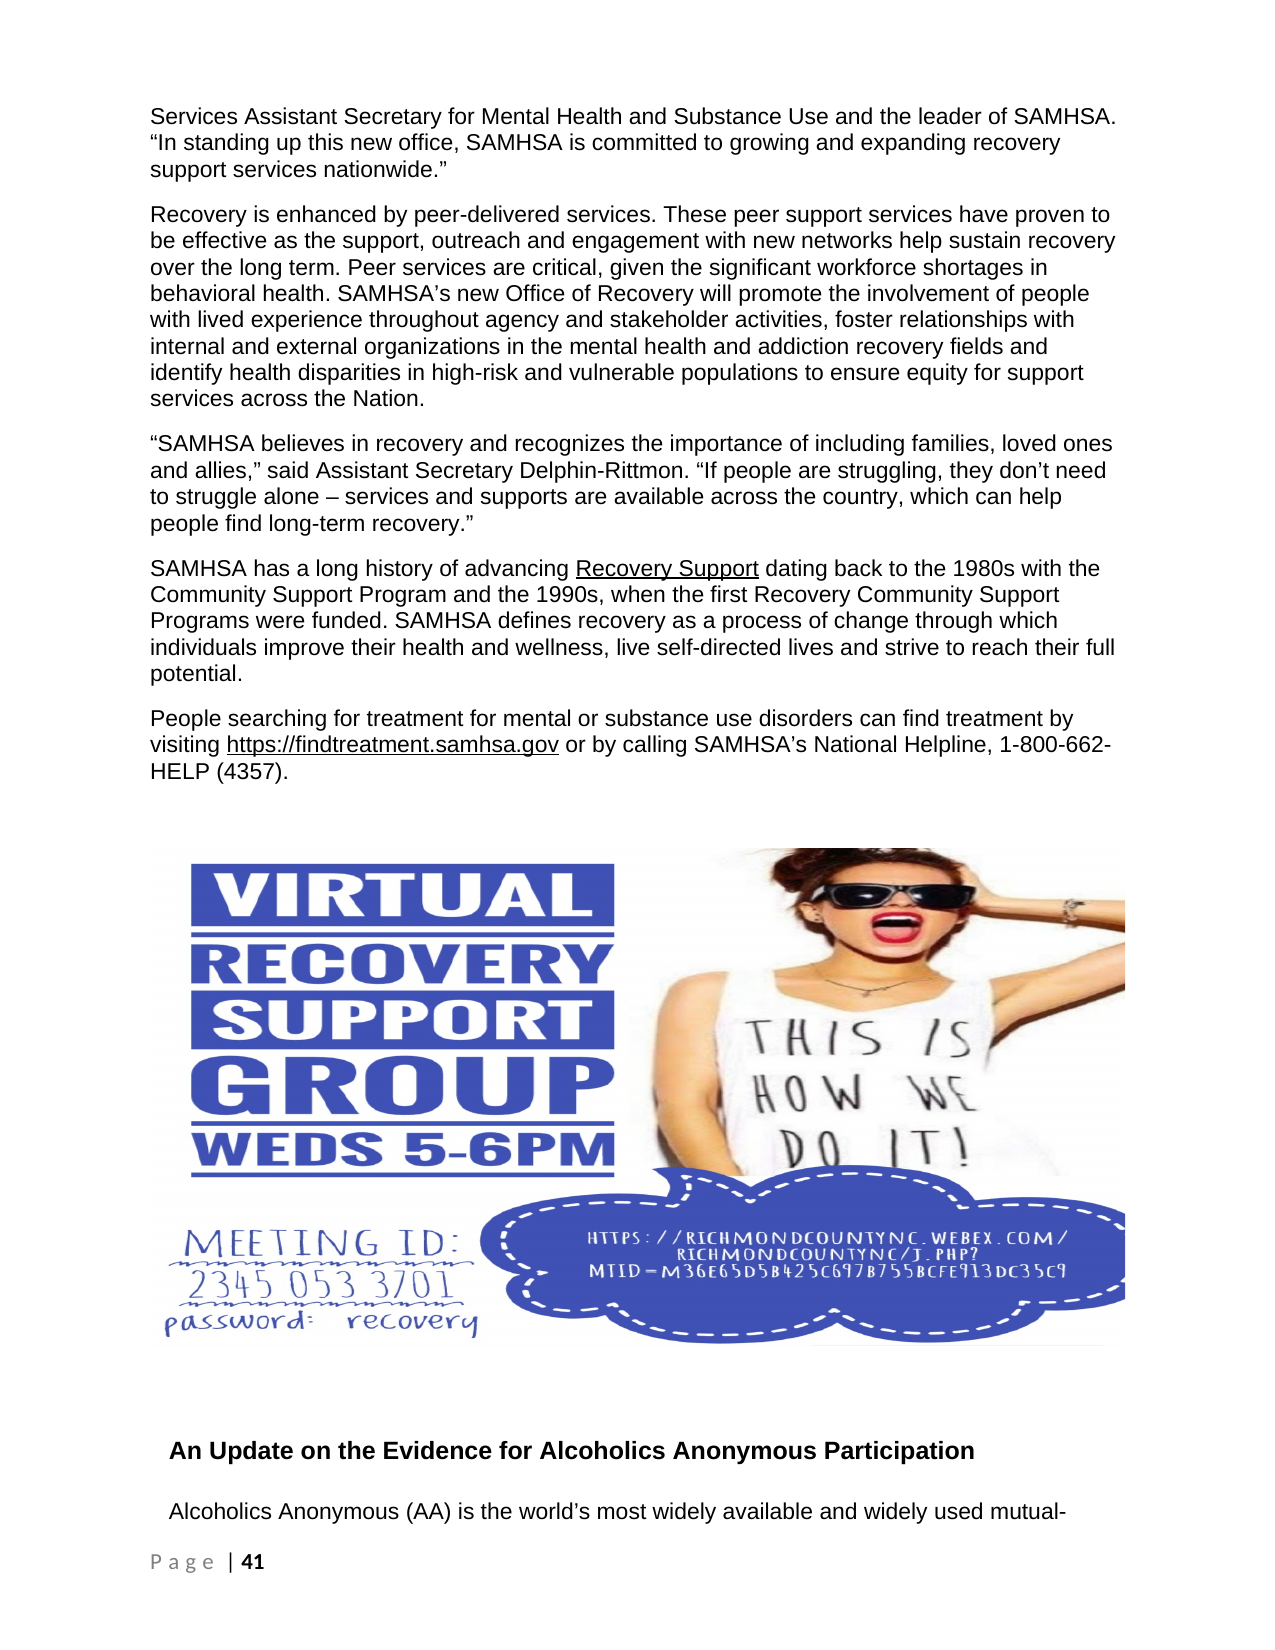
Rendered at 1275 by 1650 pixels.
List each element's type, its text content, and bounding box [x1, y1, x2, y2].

table_header [150, 1409, 1125, 1526]
text Recovery is enhanced by peer-delivered services. These peer support services have proven to be effective as the support, outreach and engagement with new networks help sustain recovery over the long term. Peer services are critical, given the significant workforce shortages in behavioral health. SAMHSA’s new Office of Recovery will promote the involvement of people with lived experience throughout agency and stakeholder activities, foster relationships with internal and external organizations in the mental health and addiction recovery fields and identify health disparities in high-risk and vulnerable populations to ensure equity for support services across the Nation. [150, 201, 1125, 412]
text SAMHSA has a long history of advancing Recovery Support dating back to the 1980s with the Community Support Program and the 1990s, when the first Recovery Community Support Programs were funded. SAMHSA defines recovery as a process of change through which individuals improve their health and wellness, live self-directed lives and strive to reach their full potential. [150, 554, 1125, 686]
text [150, 103, 1125, 182]
text “SAMHSA believes in recovery and recognizes the importance of including families, loved ones and allies,” said Assistant Secretary Delphin-Rittmon. “If people are struggling, they don’t need to struggle alone – services and supports are available across the country, which can help people find long-term recovery.” [150, 430, 1125, 536]
text People searching for treatment for mental or substance use disorders can find treatment by visiting https://findtreatment.samhsa.gov or by calling SAMHSA’s National Helpline, 1-800-662-HELP (4357). [150, 705, 1125, 784]
picture [150, 848, 1125, 1346]
